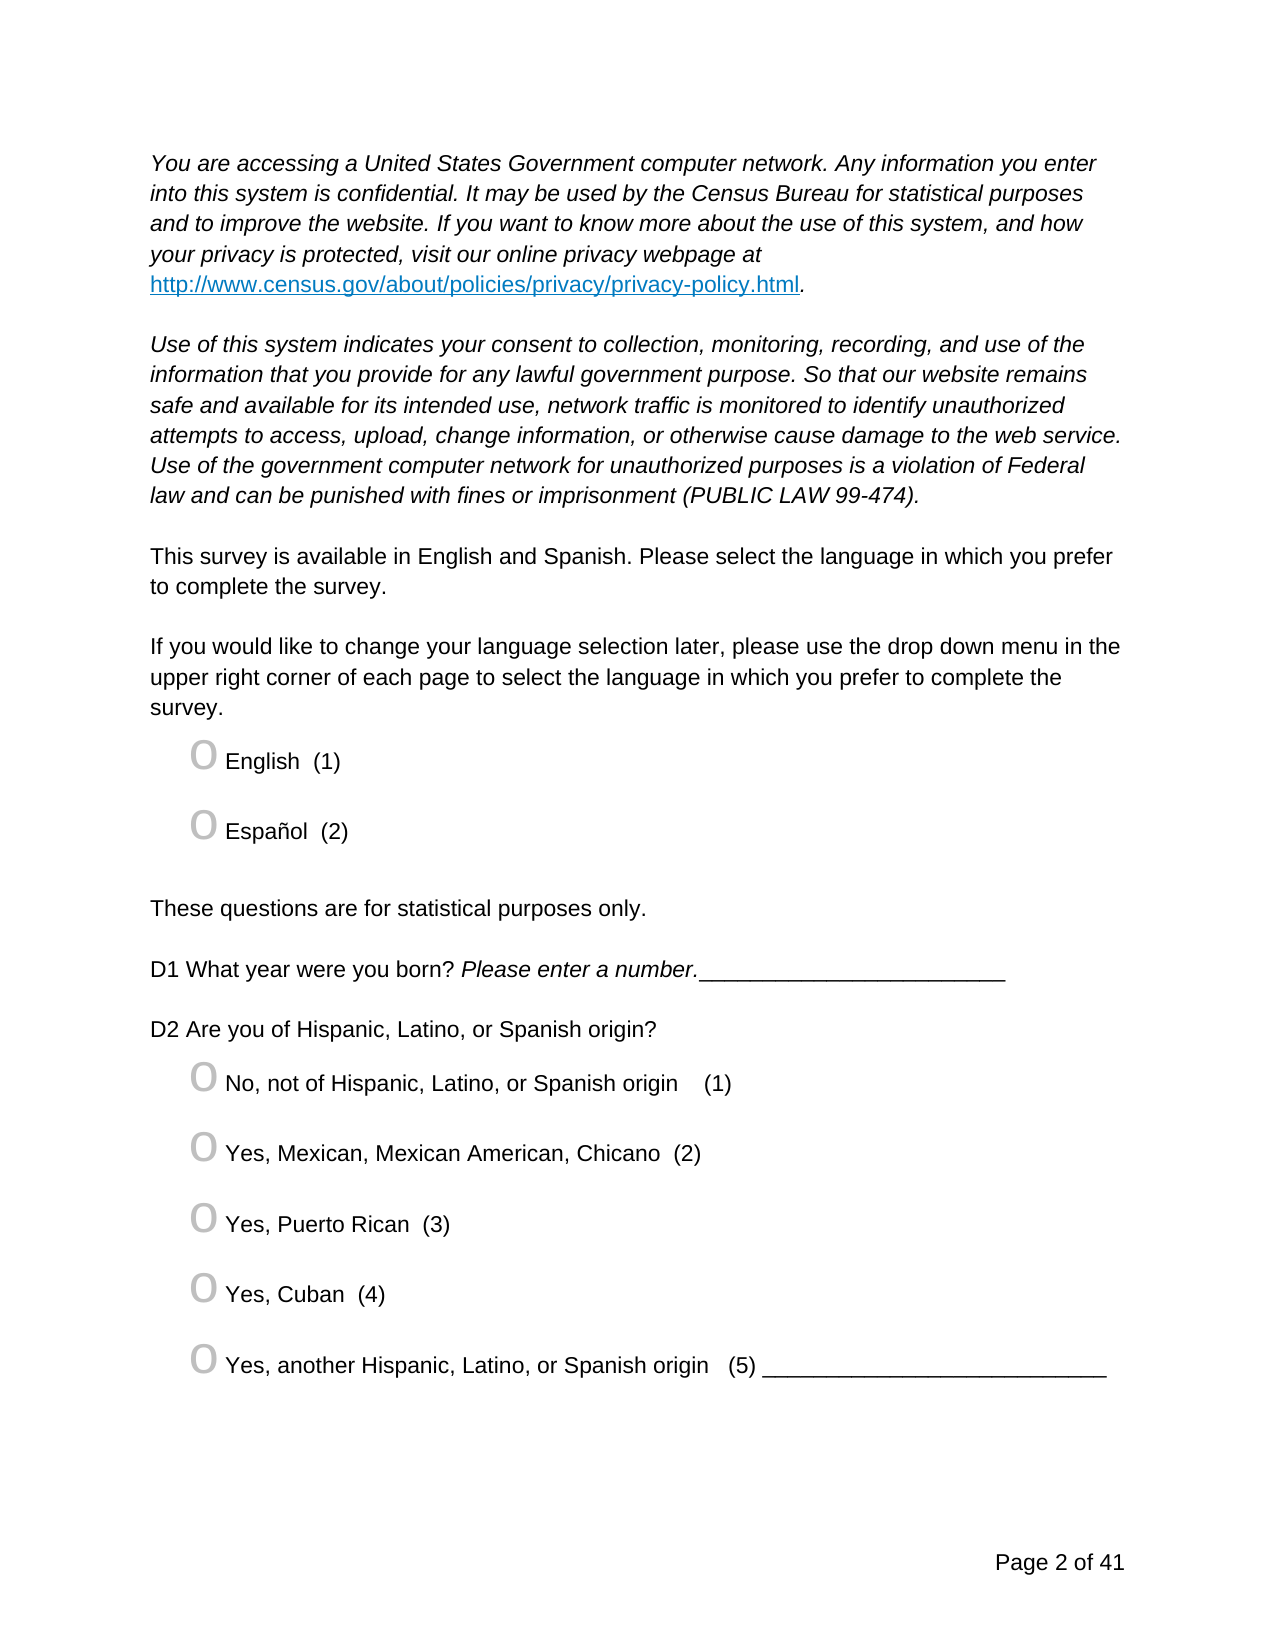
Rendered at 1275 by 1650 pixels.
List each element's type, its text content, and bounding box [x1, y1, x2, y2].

list Español (2) [187, 794, 1125, 856]
text This survey is available in English and Spanish. Please select the language in which you prefer to complete the survey. [150, 543, 1125, 599]
list Yes, Cuban (4) [187, 1258, 1125, 1319]
text These questions are for statistical purposes only. [150, 895, 1125, 922]
text D1 What year were you born? Please enter a number.________________________ [150, 956, 1125, 982]
text Use of this system indicates your consent to collection, monitoring, recording, and use of the information that you provide for any lawful government purpose. So that our website remains safe and available for its intended use, network traffic is monitored to identify unauthorized attempts to access, upload, change information, or otherwise cause damage to the web service. Use of the government computer network for unauthorized purposes is a violation of Federal law and can be punished with fines or imprisonment (PUBLIC LAW 99-474). [150, 331, 1125, 509]
list Yes, Puerto Rican (3) [187, 1187, 1125, 1249]
text You are accessing a United States Government computer network. Any information you enter into this system is confidential. It may be used by the Census Bureau for statistical purposes and to improve the website. If you want to know more about the use of this system, and how your privacy is protected, visit our online privacy webpage at http://www.census.gov/about/policies/privacy/privacy-policy.html. [150, 150, 1125, 297]
text D2 Are you of Hispanic, Latino, or Spanish origin? [150, 1016, 1125, 1042]
list Yes, another Hispanic, Latino, or Spanish origin (5) ___________________________ [187, 1328, 1125, 1390]
text If you would like to change your language selection later, please use the drop down menu in the upper right corner of each page to select the language in which you prefer to complete the survey. [150, 603, 1125, 720]
list Yes, Mexican, Mexican American, Chicano (2) [187, 1117, 1125, 1178]
list No, not of Hispanic, Latino, or Spanish origin (1) [187, 1046, 1125, 1108]
list English (1) [187, 724, 1125, 785]
